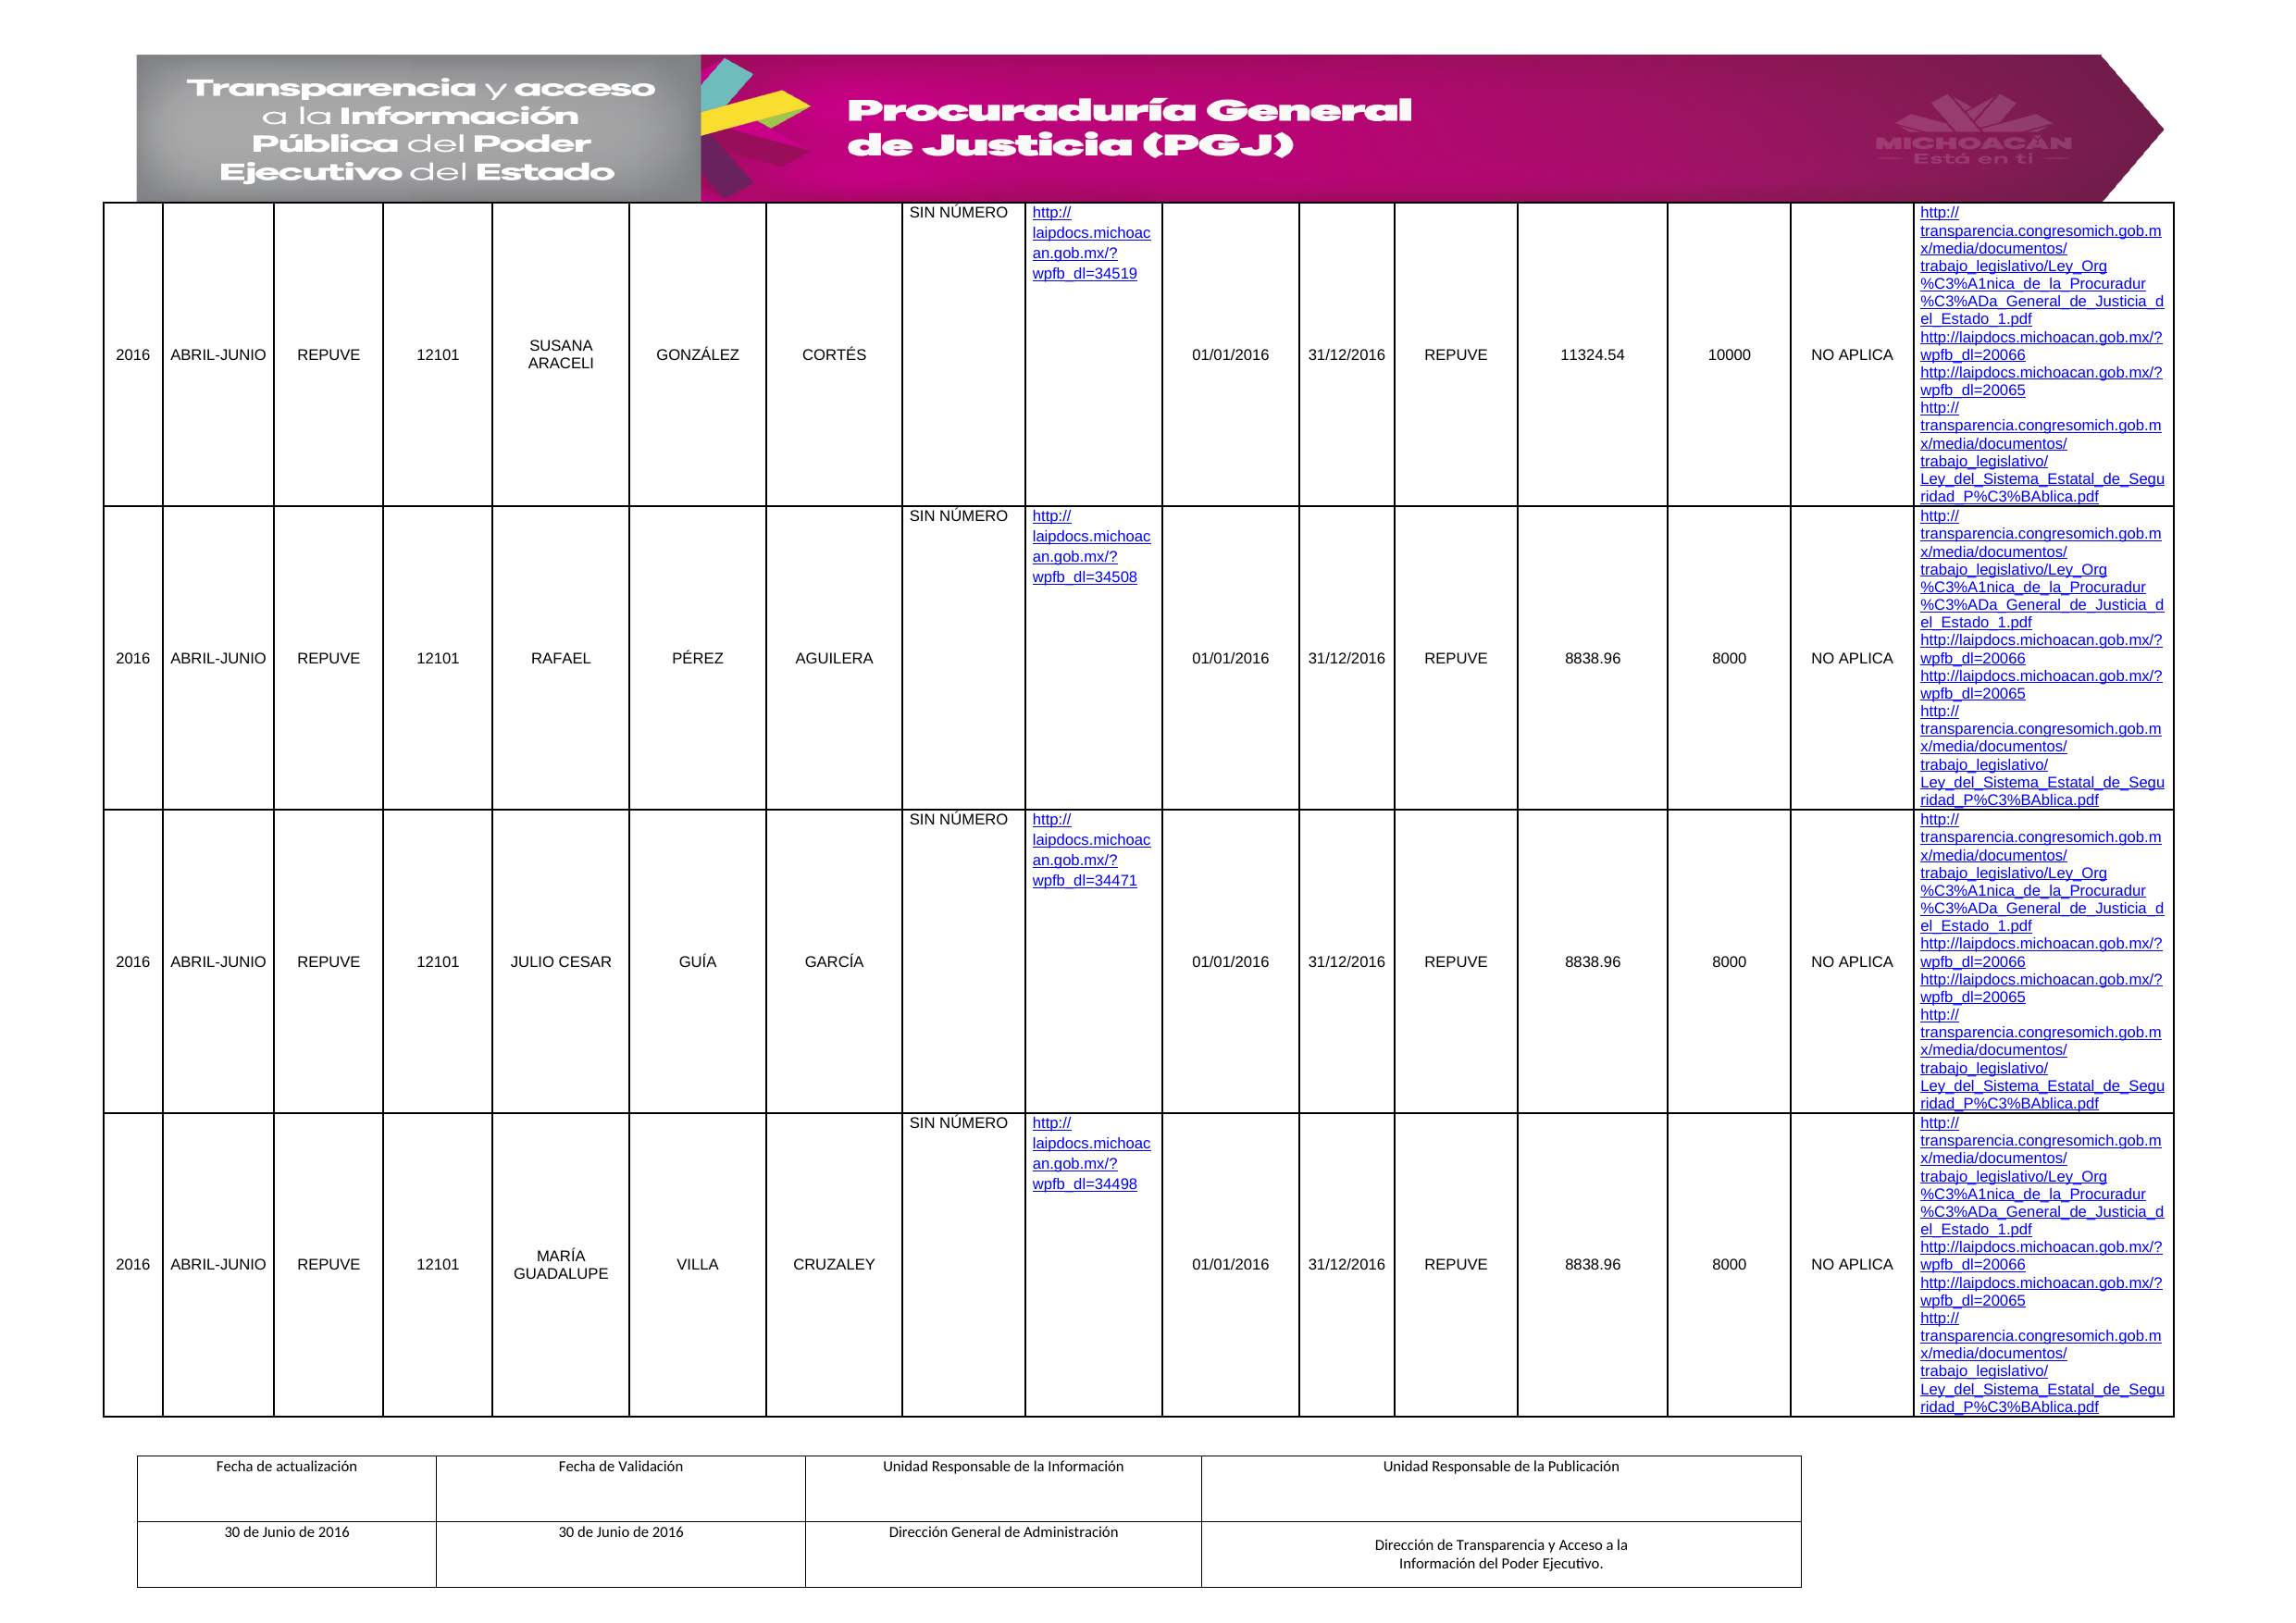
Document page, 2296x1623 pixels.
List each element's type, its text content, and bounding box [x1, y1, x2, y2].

table_cell NO APLICA [1792, 507, 1913, 809]
table_cell 2016 [105, 811, 162, 1112]
table_cell 8838.96 [1519, 507, 1667, 809]
table_cell RAFAEL [493, 507, 628, 809]
table_cell http://laipdocs.michoacan.gob.mx/?wpfb_dl=34498 [1026, 1114, 1161, 1416]
table_cell REPUVE [1396, 811, 1517, 1112]
table_cell 2016 [105, 507, 162, 809]
table_cell 31/12/2016 [1300, 204, 1394, 505]
table_cell GARCÍA [767, 811, 901, 1112]
table_cell 8000 [1669, 1114, 1790, 1416]
table_cell 12101 [384, 507, 491, 809]
table_cell 12101 [384, 1114, 491, 1416]
table_cell ABRIL-JUNIO [164, 811, 273, 1112]
table_cell REPUVE [1396, 507, 1517, 809]
table_cell REPUVE [1396, 204, 1517, 505]
table_cell NO APLICA [1792, 204, 1913, 505]
table_cell ABRIL-JUNIO [164, 507, 273, 809]
table_cell 31/12/2016 [1300, 1114, 1394, 1416]
table_cell ABRIL-JUNIO [164, 1114, 273, 1416]
table_cell CRUZALEY [767, 1114, 901, 1416]
table_cell http://laipdocs.michoacan.gob.mx/?wpfb_dl=34519 [1026, 204, 1161, 505]
table_cell http://laipdocs.michoacan.gob.mx/?wpfb_dl=34471 [1026, 811, 1161, 1112]
table_cell SIN NÚMERO [903, 811, 1024, 1112]
table_cell 11324.54 [1519, 204, 1667, 505]
table_cell 01/01/2016 [1163, 1114, 1298, 1416]
table_cell 10000 [1669, 204, 1790, 505]
table_cell SIN NÚMERO [903, 204, 1024, 505]
table_cell REPUVE [1396, 1114, 1517, 1416]
table_cell NO APLICA [1792, 811, 1913, 1112]
table_cell 2016 [105, 1114, 162, 1416]
table_cell REPUVE [275, 507, 382, 809]
table_cell GUÍA [630, 811, 765, 1112]
table_cell NO APLICA [1792, 1114, 1913, 1416]
table_cell REPUVE [275, 811, 382, 1112]
table_cell 8000 [1669, 811, 1790, 1112]
table_cell REPUVE [275, 1114, 382, 1416]
table_cell JULIO CESAR [493, 811, 628, 1112]
table_cell REPUVE [275, 204, 382, 505]
table_cell CORTÉS [767, 204, 901, 505]
table_cell 01/01/2016 [1163, 507, 1298, 809]
table_cell 01/01/2016 [1163, 811, 1298, 1112]
table_cell 8838.96 [1519, 1114, 1667, 1416]
table_cell 8838.96 [1519, 811, 1667, 1112]
table_cell 8000 [1669, 507, 1790, 809]
table_cell MARÍA GUADALUPE [493, 1114, 628, 1416]
table_cell SIN NÚMERO [903, 507, 1024, 809]
table_cell SUSANA ARACELI [493, 204, 628, 505]
table_cell AGUILERA [767, 507, 901, 809]
table_cell 12101 [384, 204, 491, 505]
table_cell 31/12/2016 [1300, 507, 1394, 809]
table_cell 12101 [384, 811, 491, 1112]
table_cell 01/01/2016 [1163, 204, 1298, 505]
table_cell SIN NÚMERO [903, 1114, 1024, 1416]
table_cell VILLA [630, 1114, 765, 1416]
table_cell ABRIL-JUNIO [164, 204, 273, 505]
table_cell 31/12/2016 [1300, 811, 1394, 1112]
picture [136, 55, 2165, 202]
table_cell 2016 [105, 204, 162, 505]
table_cell http://laipdocs.michoacan.gob.mx/?wpfb_dl=34508 [1026, 507, 1161, 809]
table_cell GONZÁLEZ [630, 204, 765, 505]
table_cell PÉREZ [630, 507, 765, 809]
